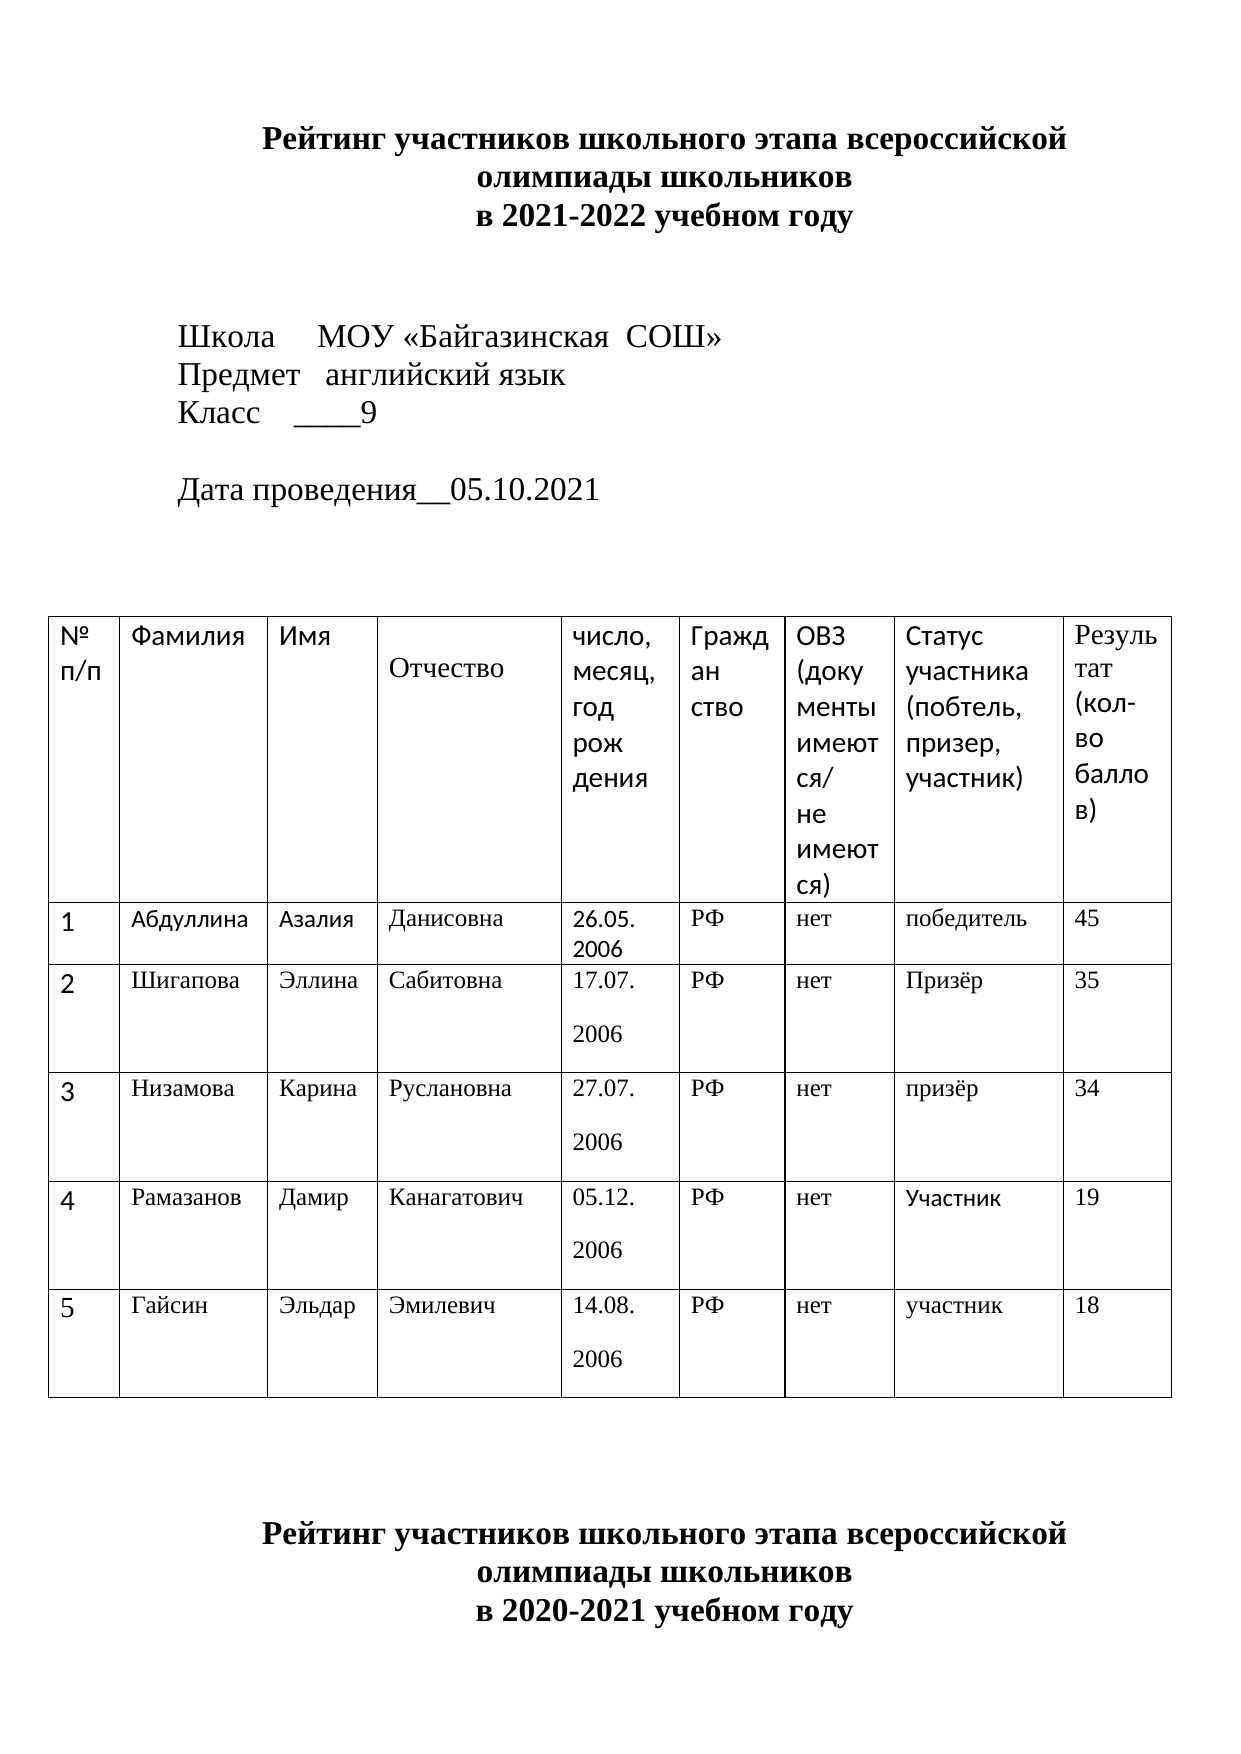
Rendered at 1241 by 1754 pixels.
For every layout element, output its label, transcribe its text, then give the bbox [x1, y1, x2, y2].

table_cell Азалия [268, 903, 377, 964]
table_cell Участник [895, 1182, 1063, 1289]
table_cell Данисовна [378, 903, 561, 964]
text Предмет английский язык [177, 354, 1152, 393]
table_cell Эмилевич [378, 1290, 561, 1397]
table_cell 34 [1064, 1073, 1171, 1181]
table_cell Руслановна [378, 1073, 561, 1181]
table_cell 3 [49, 1073, 119, 1181]
table_header Результат (кол-во баллов) [1064, 617, 1171, 902]
table_cell призёр [895, 1073, 1063, 1181]
table_cell РФ [680, 1290, 784, 1397]
text Школа МОУ «Байгазинская СОШ» [177, 316, 1152, 354]
table_cell Шигапова [120, 965, 267, 1072]
text Рейтинг участников школьного этапа всероссийской олимпиады школьников [177, 1513, 1152, 1590]
table_cell нет [786, 1073, 894, 1181]
table_cell 19 [1064, 1182, 1171, 1289]
table_cell нет [786, 903, 894, 964]
table_cell 18 [1064, 1290, 1171, 1397]
table_cell 2 [49, 965, 119, 1072]
text в 2021-2022 учебном году [177, 195, 1152, 233]
text в 2020-2021 учебном году [177, 1590, 1152, 1628]
table_cell нет [786, 1290, 894, 1397]
table_header № п/п [49, 617, 119, 902]
table_cell Призёр [895, 965, 1063, 1072]
table_cell Рамазанов [120, 1182, 267, 1289]
table_cell Канагатович [378, 1182, 561, 1289]
table_header ОВЗ (документы имеются/ не имеются) [786, 617, 894, 902]
table_cell участник [895, 1290, 1063, 1397]
table_cell РФ [680, 1182, 784, 1289]
table_cell нет [786, 1182, 894, 1289]
table_cell Эллина [268, 965, 377, 1072]
text Дата проведения__05.10.2021 [177, 469, 1152, 508]
table_cell 17.07. 2006 [562, 965, 679, 1072]
table_cell 14.08. 2006 [562, 1290, 679, 1397]
table_cell нет [786, 965, 894, 1072]
table_cell Сабитовна [378, 965, 561, 1072]
table_cell РФ [680, 965, 784, 1072]
table_header Фамилия [120, 617, 267, 902]
table_header Статус участника (побтель, призер, участник) [895, 617, 1063, 902]
text Рейтинг участников школьного этапа всероссийской олимпиады школьников [177, 118, 1152, 195]
table_cell 35 [1064, 965, 1171, 1072]
table_cell 1 [49, 903, 119, 964]
table_cell Абдуллина [120, 903, 267, 964]
table_cell 26.05. 2006 [562, 903, 679, 964]
table_header Граждан ство [680, 617, 784, 902]
table_cell 27.07. 2006 [562, 1073, 679, 1181]
table_cell Карина [268, 1073, 377, 1181]
table_header число, месяц, год рож дения [562, 617, 679, 902]
table_header Имя [268, 617, 377, 902]
table_header Отчество [378, 617, 561, 902]
table_cell Низамова [120, 1073, 267, 1181]
table_cell Гайсин [120, 1290, 267, 1397]
table_cell 05.12. 2006 [562, 1182, 679, 1289]
table_cell РФ [680, 1073, 784, 1181]
table_cell 5 [49, 1290, 119, 1397]
text Класс ____9 [177, 393, 1152, 431]
table_cell 45 [1064, 903, 1171, 964]
table_cell победитель [895, 903, 1063, 964]
table_cell Дамир [268, 1182, 377, 1289]
table_cell 4 [49, 1182, 119, 1289]
table_cell Эльдар [268, 1290, 377, 1397]
table_cell РФ [680, 903, 784, 964]
